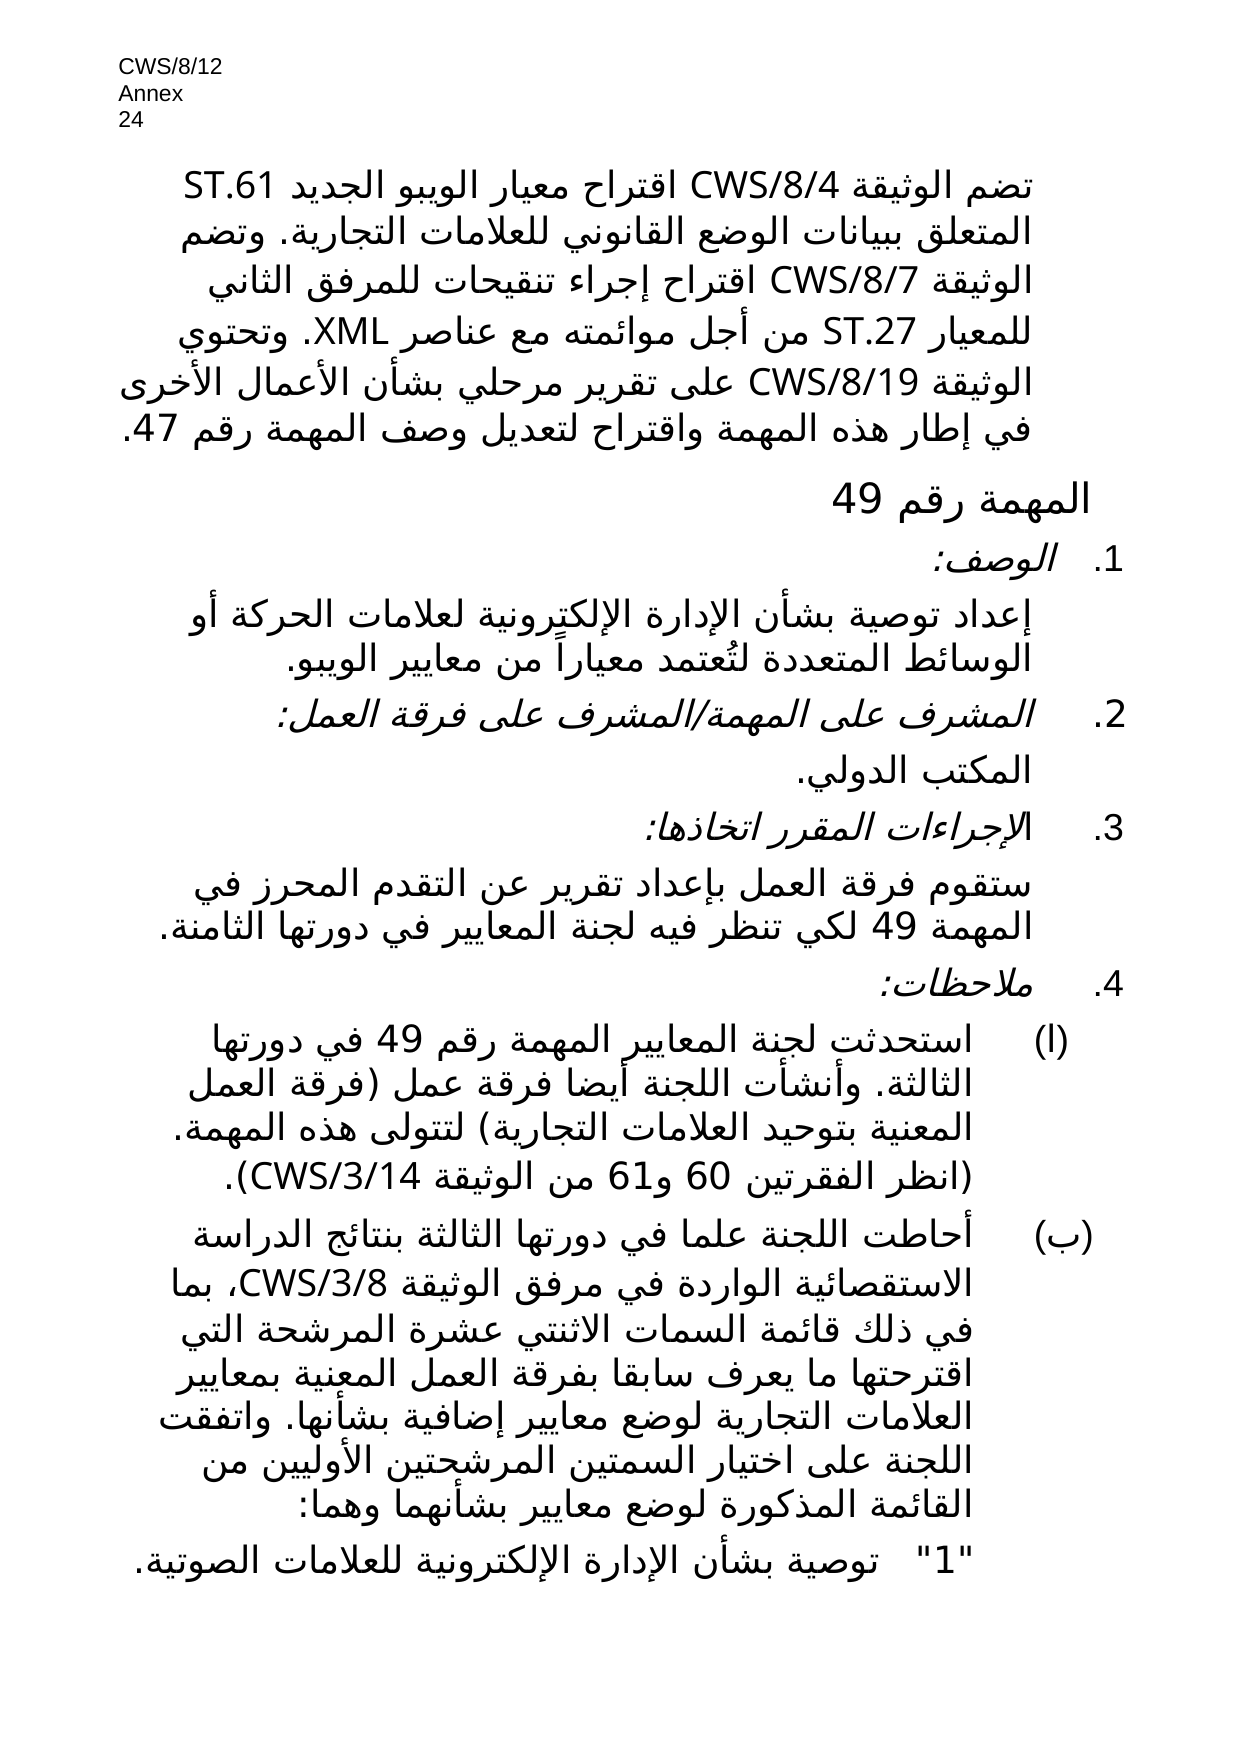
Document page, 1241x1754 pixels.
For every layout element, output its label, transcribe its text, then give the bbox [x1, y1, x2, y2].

list الوصف: [118, 536, 1092, 580]
subtitle المهمة رقم 49 [118, 475, 1092, 523]
text ستقوم فرقة العمل بإعداد تقرير عن التقدم المحرز في المهمة 49 لكي تنظر فيه لجنة المعايير في دورتها الثامنة. [118, 861, 1033, 948]
list ملاحظات: [118, 961, 1092, 1005]
list المشرف على المهمة/المشرف على فرقة العمل: [118, 692, 1092, 736]
text إعداد توصية بشأن الإدارة الإلكترونية لعلامات الحركة أو الوسائط المتعددة لتُعتمد معياراً من معايير الويبو. [118, 593, 1033, 680]
list الإجراءات المقرر اتخاذها: [118, 805, 1092, 849]
text "1" توصية بشأن الإدارة الإلكترونية للعلامات الصوتية. [118, 1538, 974, 1582]
list استحدثت لجنة المعايير المهمة رقم 49 في دورتها الثالثة. وأنشأت اللجنة أيضا فرقة عمل (فرقة العمل المعنية بتوحيد العلامات التجارية) لتتولى هذه المهمة. (انظر الفقرتين 60 و61 من الوثيقة CWS/3/14). [118, 1018, 1033, 1200]
list أحاطت اللجنة علما في دورتها الثالثة بنتائج الدراسة الاستقصائية الواردة في مرفق الوثيقة CWS/3/8، بما في ذلك قائمة السمات الاثنتي عشرة المرشحة التي اقترحتها ما يعرف سابقا بفرقة العمل المعنية بمعايير العلامات التجارية لوضع معايير إضافية بشأنها. واتفقت اللجنة على اختيار السمتين المرشحتين الأوليين من القائمة المذكورة لوضع معايير بشأنهما وهما: [118, 1212, 1033, 1526]
text المكتب الدولي. [118, 748, 1033, 792]
text تضم الوثيقة CWS/8/4 اقتراح معيار الويبو الجديد ST.61 المتعلق ببيانات الوضع القانوني للعلامات التجارية. وتضم الوثيقة CWS/8/7 اقتراح إجراء تنقيحات للمرفق الثاني للمعيار ST.27 من أجل موائمته مع عناصر XML. وتحتوي الوثيقة CWS/8/19 على تقرير مرحلي بشأن الأعمال الأخرى في إطار هذه المهمة واقتراح لتعديل وصف المهمة رقم 47. [118, 158, 1033, 450]
